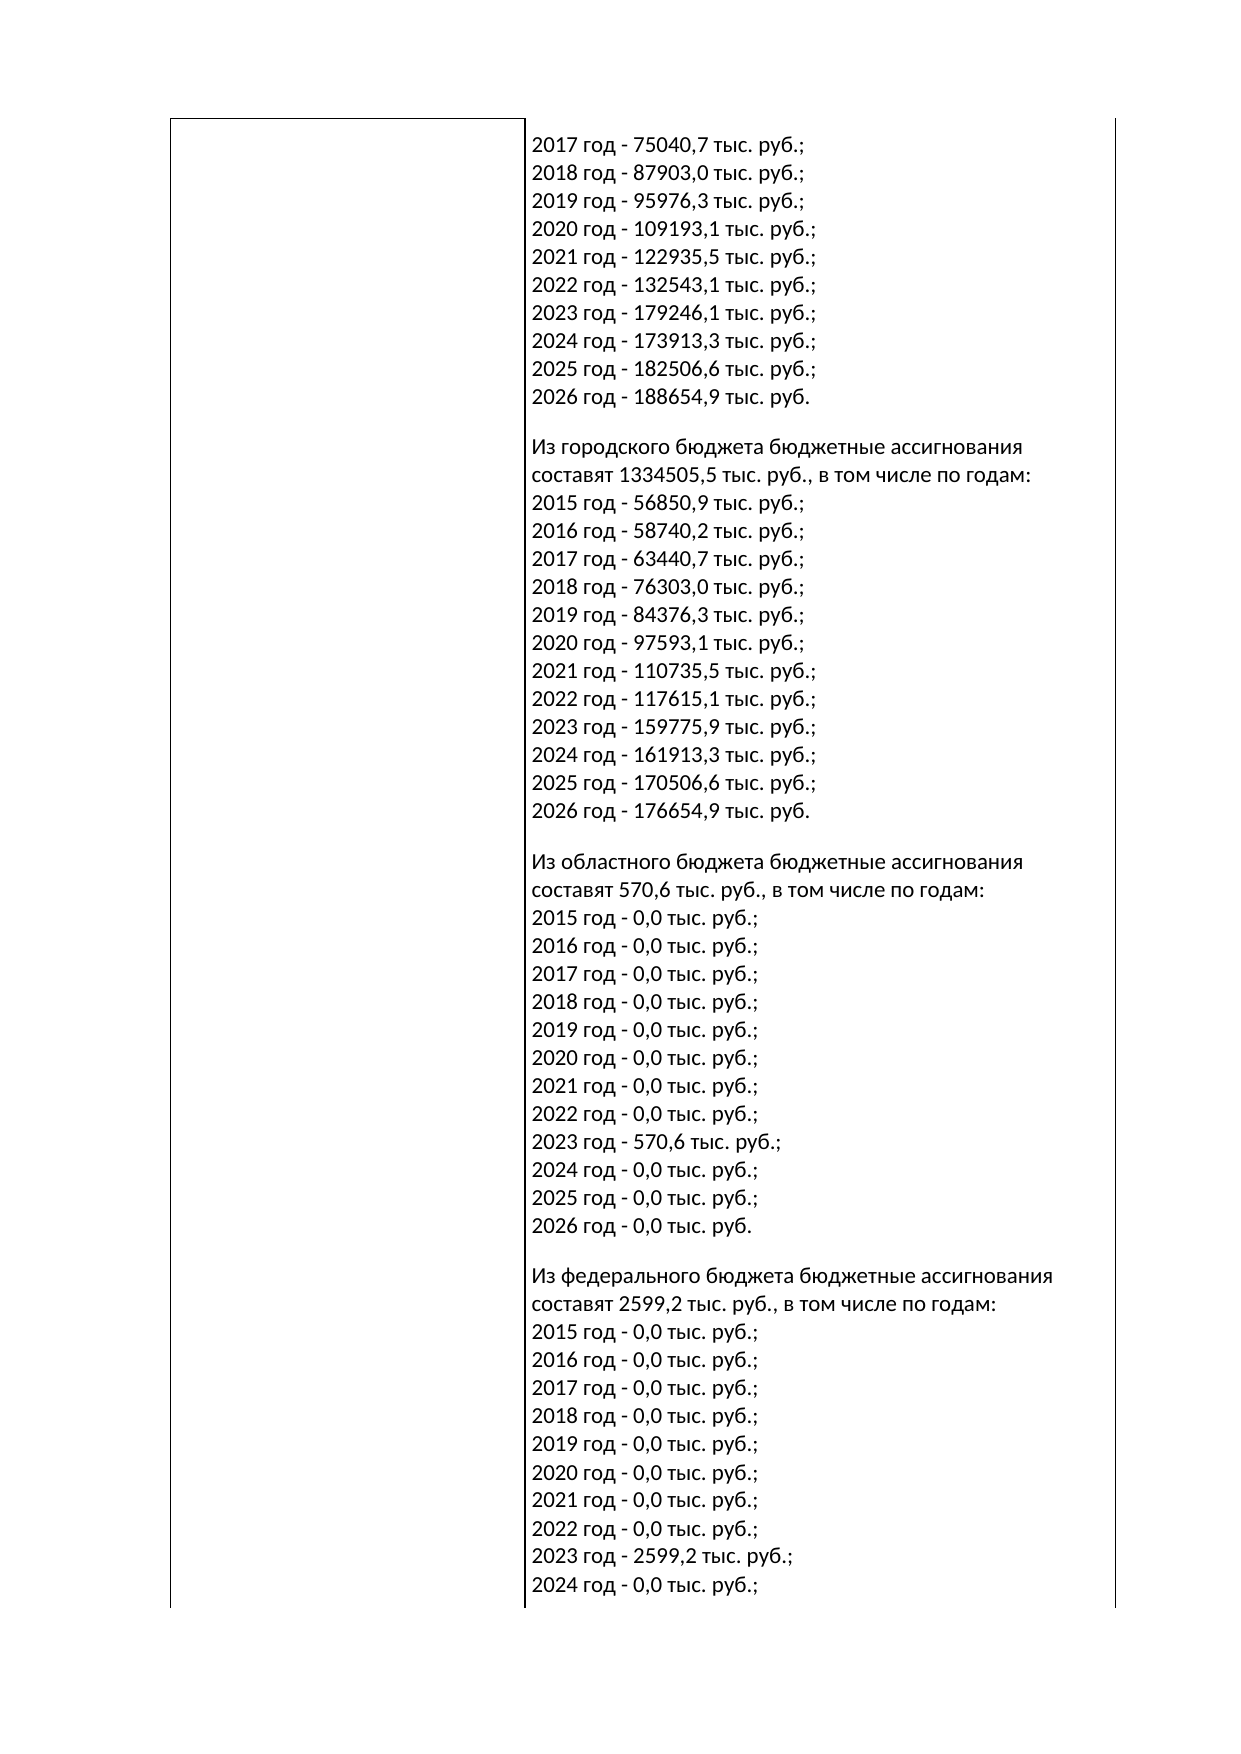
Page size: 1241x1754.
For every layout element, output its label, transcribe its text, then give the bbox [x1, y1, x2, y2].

table_cell Из областного бюджета бюджетные ассигнования составят 570,6 тыс. руб., в том числе по годам: 2015 год - 0,0 тыс. руб.; 2016 год - 0,0 тыс. руб.; 2017 год - 0,0 тыс. руб.; 2018 год - 0,0 тыс. руб.; 2019 год - 0,0 тыс. руб.; 2020 год - 0,0 тыс. руб.; 2021 год - 0,0 тыс. руб.; 2022 год - 0,0 тыс. руб.; 2023 год - 570,6 тыс. руб.; 2024 год - 0,0 тыс. руб.; 2025 год - 0,0 тыс. руб.; 2026 год - 0,0 тыс. руб. [526, 835, 1115, 1250]
table_cell Из городского бюджета бюджетные ассигнования составят 1334505,5 тыс. руб., в том числе по годам: 2015 год - 56850,9 тыс. руб.; 2016 год - 58740,2 тыс. руб.; 2017 год - 63440,7 тыс. руб.; 2018 год - 76303,0 тыс. руб.; 2019 год - 84376,3 тыс. руб.; 2020 год - 97593,1 тыс. руб.; 2021 год - 110735,5 тыс. руб.; 2022 год - 117615,1 тыс. руб.; 2023 год - 159775,9 тыс. руб.; 2024 год - 161913,3 тыс. руб.; 2025 год - 170506,6 тыс. руб.; 2026 год - 176654,9 тыс. руб. [526, 421, 1115, 835]
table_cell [526, 118, 1115, 421]
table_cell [526, 1250, 1115, 1608]
